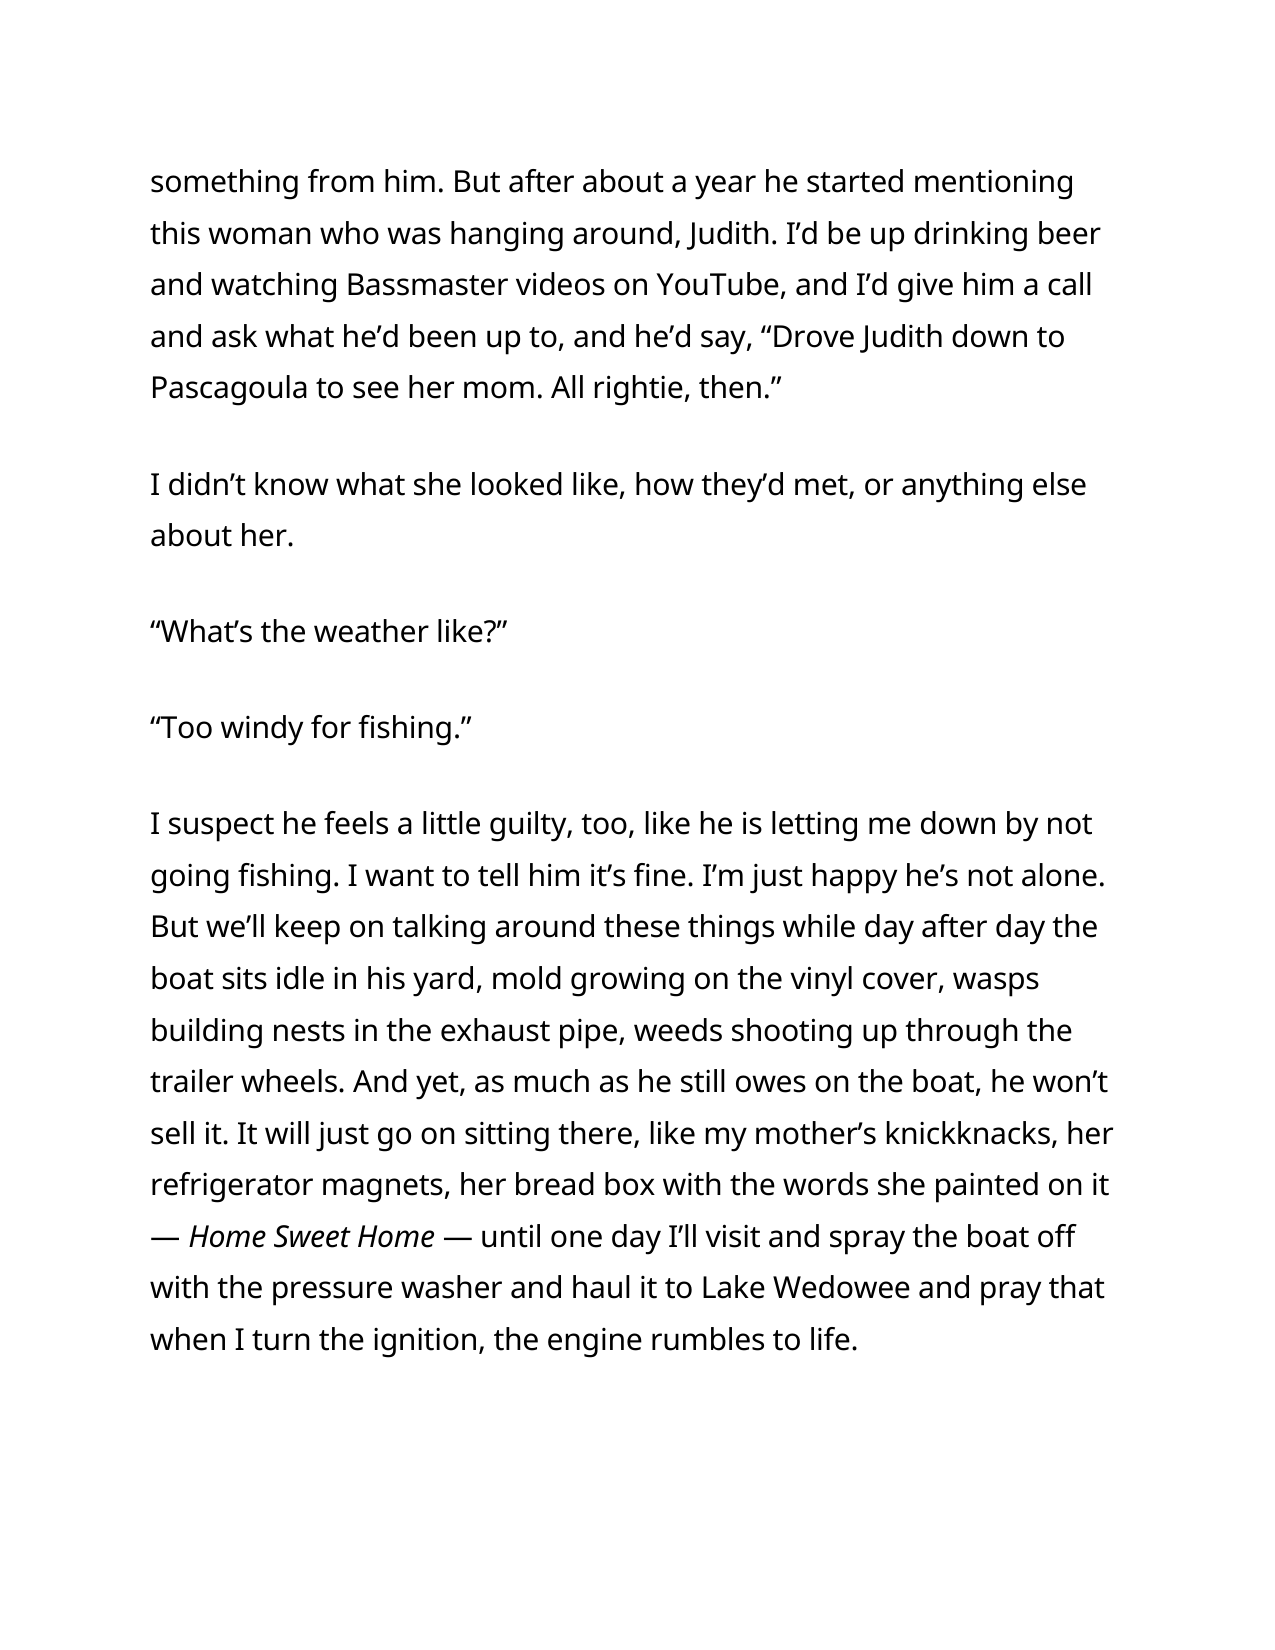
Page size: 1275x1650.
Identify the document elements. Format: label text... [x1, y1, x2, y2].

text I didn’t know what she looked like, how they’d met, or anything else about her. [150, 452, 1125, 555]
text “What’s the weather like?” [150, 600, 1125, 651]
text “Too windy for fishing.” [150, 696, 1125, 747]
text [150, 150, 1125, 408]
text I suspect he feels a little guilty, too, like he is letting me down by not going fishing. I want to tell him it’s fine. I’m just happy he’s not alone. But we’ll keep on talking around these things while day after day the boat sits idle in his yard, mold growing on the vinyl cover, wasps building nests in the exhaust pipe, weeds shooting up through the trailer wheels. And yet, as much as he still owes on the boat, he won’t sell it. It will just go on sitting there, like my mother’s knickknacks, her refrigerator magnets, her bread box with the words she painted on it — Home Sweet Home — until one day I’ll visit and spray the boat off with the pressure washer and haul it to Lake Wedowee and pray that when I turn the ignition, the engine rumbles to life. [150, 792, 1125, 1359]
